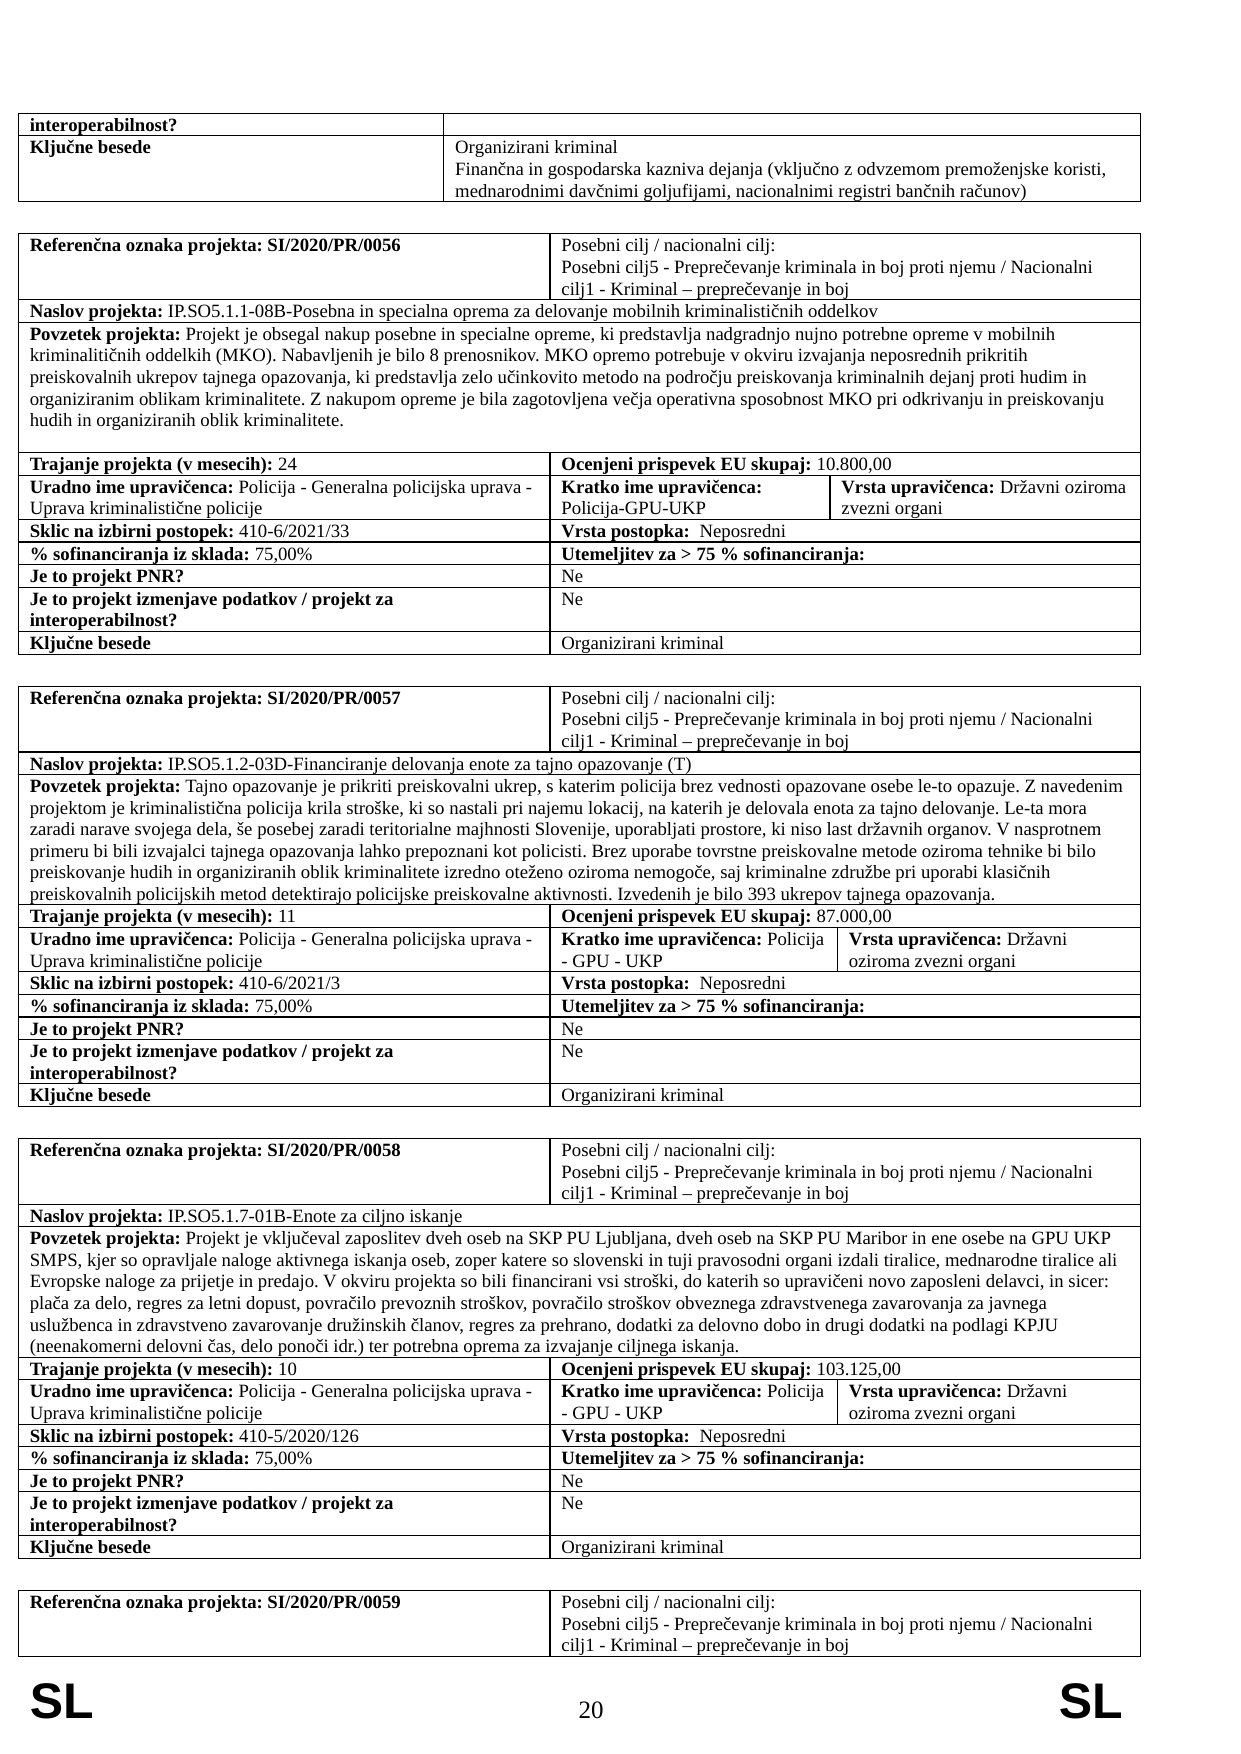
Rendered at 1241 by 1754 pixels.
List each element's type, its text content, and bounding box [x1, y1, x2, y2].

table_cell Organizirani kriminal [551, 1536, 1140, 1558]
table_cell Utemeljitev za > 75 % sofinanciranja: [551, 543, 1140, 564]
table_cell Kratko ime upravičenca: Policija - GPU - UKP [551, 1380, 837, 1423]
table_cell Naslov projekta: IP.SO5.1.1-08B-Posebna in specialna oprema za delovanje mobilnih kriminalističnih oddelkov [19, 300, 1140, 322]
table_cell Povzetek projekta: Tajno opazovanje je prikriti preiskovalni ukrep, s katerim policija brez vednosti opazovane osebe le-to opazuje. Z navedenim projektom je kriminalistična policija krila stroške, ki so nastali pri najemu lokacij, na katerih je delovala enota za tajno delovanje. Le-ta mora zaradi narave svojega dela, še posebej zaradi teritorialne majhnosti Slovenije, uporabljati prostore, ki niso last državnih organov. V nasprotnem primeru bi bili izvajalci tajnega opazovanja lahko prepoznani kot policisti. Brez uporabe tovrstne preiskovalne metode oziroma tehnike bi bilo preiskovanje hudih in organiziranih oblik kriminalitete izredno oteženo oziroma nemogoče, saj kriminalne združbe pri uporabi klasičnih preiskovalnih policijskih metod detektirajo policijske preiskovalne aktivnosti. Izvedenih je bilo 393 ukrepov tajnega opazovanja. [19, 775, 1140, 904]
table_cell Sklic na izbirni postopek: 410-6/2021/33 [19, 520, 549, 541]
table_cell Je to projekt PNR? [19, 1470, 549, 1491]
table_cell Je to projekt PNR? [19, 565, 549, 587]
table_cell % sofinanciranja iz sklada: 75,00% [19, 543, 549, 564]
table_cell Ne [551, 565, 1140, 587]
table_cell Organizirani kriminal [551, 632, 1140, 653]
table_header Posebni cilj / nacionalni cilj: Posebni cilj5 - Preprečevanje kriminala in boj proti njemu / Nacionalni cilj1 - Kriminal – preprečevanje in boj [551, 687, 1140, 751]
table_cell Ne [551, 1470, 1140, 1491]
table_cell Naslov projekta: IP.SO5.1.7-01B-Enote za ciljno iskanje [19, 1205, 1140, 1226]
table_cell Je to projekt izmenjave podatkov / projekt za interoperabilnost? [19, 588, 549, 631]
table_cell Vrsta upravičenca: Državni oziroma zvezni organi [838, 928, 1140, 971]
table_cell Ocenjeni prispevek EU skupaj: 87.000,00 [551, 905, 1140, 927]
table_cell Uradno ime upravičenca: Policija - Generalna policijska uprava - Uprava kriminalistične policije [19, 928, 549, 971]
table_header Posebni cilj / nacionalni cilj: Posebni cilj5 - Preprečevanje kriminala in boj proti njemu / Nacionalni cilj1 - Kriminal – preprečevanje in boj [551, 1139, 1140, 1204]
table_cell Ne [551, 1040, 1140, 1083]
table_cell Ne [551, 1492, 1140, 1535]
table_cell Ne [551, 1018, 1140, 1039]
table_cell Organizirani kriminal Finančna in gospodarska kazniva dejanja (vključno z odvzemom premoženjske koristi, mednarodnimi davčnimi goljufijami, nacionalnimi registri bančnih računov) [444, 136, 1140, 201]
table_cell Trajanje projekta (v mesecih): 24 [19, 453, 549, 475]
table_cell Kratko ime upravičenca: Policija - GPU - UKP [551, 928, 837, 971]
table_cell Povzetek projekta: Projekt je obsegal nakup posebne in specialne opreme, ki predstavlja nadgradnjo nujno potrebne opreme v mobilnih kriminalitičnih oddelkih (MKO). Nabavljenih je bilo 8 prenosnikov. MKO opremo potrebuje v okviru izvajanja neposrednih prikritih preiskovalnih ukrepov tajnega opazovanja, ki predstavlja zelo učinkovito metodo na področju preiskovanja kriminalnih dejanj proti hudim in organiziranim oblikam kriminalitete. Z nakupom opreme je bila zagotovljena večja operativna sposobnost MKO pri odkrivanju in preiskovanju hudih in organiziranih oblik kriminalitete. [19, 323, 1140, 452]
table_cell Naslov projekta: IP.SO5.1.2-03D-Financiranje delovanja enote za tajno opazovanje (T) [19, 753, 1140, 774]
table_cell Uradno ime upravičenca: Policija - Generalna policijska uprava - Uprava kriminalistične policije [19, 476, 549, 519]
table_cell Vrsta upravičenca: Državni oziroma zvezni organi [831, 476, 1140, 519]
table_cell Vrsta upravičenca: Državni oziroma zvezni organi [838, 1380, 1140, 1423]
table_header Referenčna oznaka projekta: SI/2020/PR/0058 [19, 1139, 549, 1204]
table_header Referenčna oznaka projekta: SI/2020/PR/0057 [19, 687, 549, 751]
table_cell Ne [444, 114, 1140, 135]
table_cell Ne [551, 588, 1140, 631]
table_cell Povzetek projekta: Projekt je vključeval zaposlitev dveh oseb na SKP PU Ljubljana, dveh oseb na SKP PU Maribor in ene osebe na GPU UKP SMPS, kjer so opravljale naloge aktivnega iskanja oseb, zoper katere so slovenski in tuji pravosodni organi izdali tiralice, mednarodne tiralice ali Evropske naloge za prijetje in predajo. V okviru projekta so bili financirani vsi stroški, do katerih so upravičeni novo zaposleni delavci, in sicer: plača za delo, regres za letni dopust, povračilo prevoznih stroškov, povračilo stroškov obveznega zdravstvenega zavarovanja za javnega uslužbenca in zdravstveno zavarovanje družinskih članov, regres za prehrano, dodatki za delovno dobo in drugi dodatki na podlagi KPJU (neenakomerni delovni čas, delo ponoči idr.) ter potrebna oprema za izvajanje ciljnega iskanja. [19, 1227, 1140, 1357]
table_cell Sklic na izbirni postopek: 410-6/2021/3 [19, 972, 549, 994]
table_cell Ocenjeni prispevek EU skupaj: 10.800,00 [551, 453, 1140, 475]
table_cell Vrsta postopka: Neposredni [551, 972, 1140, 994]
table_header Posebni cilj / nacionalni cilj: Posebni cilj5 - Preprečevanje kriminala in boj proti njemu / Nacionalni cilj1 - Kriminal – preprečevanje in boj [551, 1591, 1140, 1656]
table_header Posebni cilj / nacionalni cilj: Posebni cilj5 - Preprečevanje kriminala in boj proti njemu / Nacionalni cilj1 - Kriminal – preprečevanje in boj [551, 234, 1140, 299]
table_cell Trajanje projekta (v mesecih): 11 [19, 905, 549, 927]
table_cell Utemeljitev za > 75 % sofinanciranja: [551, 1447, 1140, 1469]
table_cell Uradno ime upravičenca: Policija - Generalna policijska uprava - Uprava kriminalistične policije [19, 1380, 549, 1423]
table_cell Je to projekt izmenjave podatkov / projekt za interoperabilnost? [19, 1492, 549, 1535]
table_cell % sofinanciranja iz sklada: 75,00% [19, 995, 549, 1016]
table_cell Utemeljitev za > 75 % sofinanciranja: [551, 995, 1140, 1016]
table_cell Kratko ime upravičenca: Policija-GPU-UKP [551, 476, 829, 519]
table_cell Organizirani kriminal [551, 1084, 1140, 1106]
table_cell Ključne besede [19, 1536, 549, 1558]
table_cell % sofinanciranja iz sklada: 75,00% [19, 1447, 549, 1469]
table_cell Ocenjeni prispevek EU skupaj: 103.125,00 [551, 1358, 1140, 1379]
table_cell Vrsta postopka: Neposredni [551, 1425, 1140, 1446]
table_cell Ključne besede [19, 1084, 549, 1106]
table_cell Je to projekt izmenjave podatkov / projekt za interoperabilnost? [19, 1040, 549, 1083]
table_cell Trajanje projekta (v mesecih): 10 [19, 1358, 549, 1379]
table_cell Ključne besede [19, 632, 549, 653]
table_cell Ključne besede [19, 136, 443, 201]
table_cell Vrsta postopka: Neposredni [551, 520, 1140, 541]
table_header Referenčna oznaka projekta: SI/2020/PR/0056 [19, 234, 549, 299]
table_header Referenčna oznaka projekta: SI/2020/PR/0059 [19, 1591, 549, 1656]
table_cell Je to projekt PNR? [19, 1018, 549, 1039]
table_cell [19, 114, 443, 135]
table_cell Sklic na izbirni postopek: 410-5/2020/126 [19, 1425, 549, 1446]
